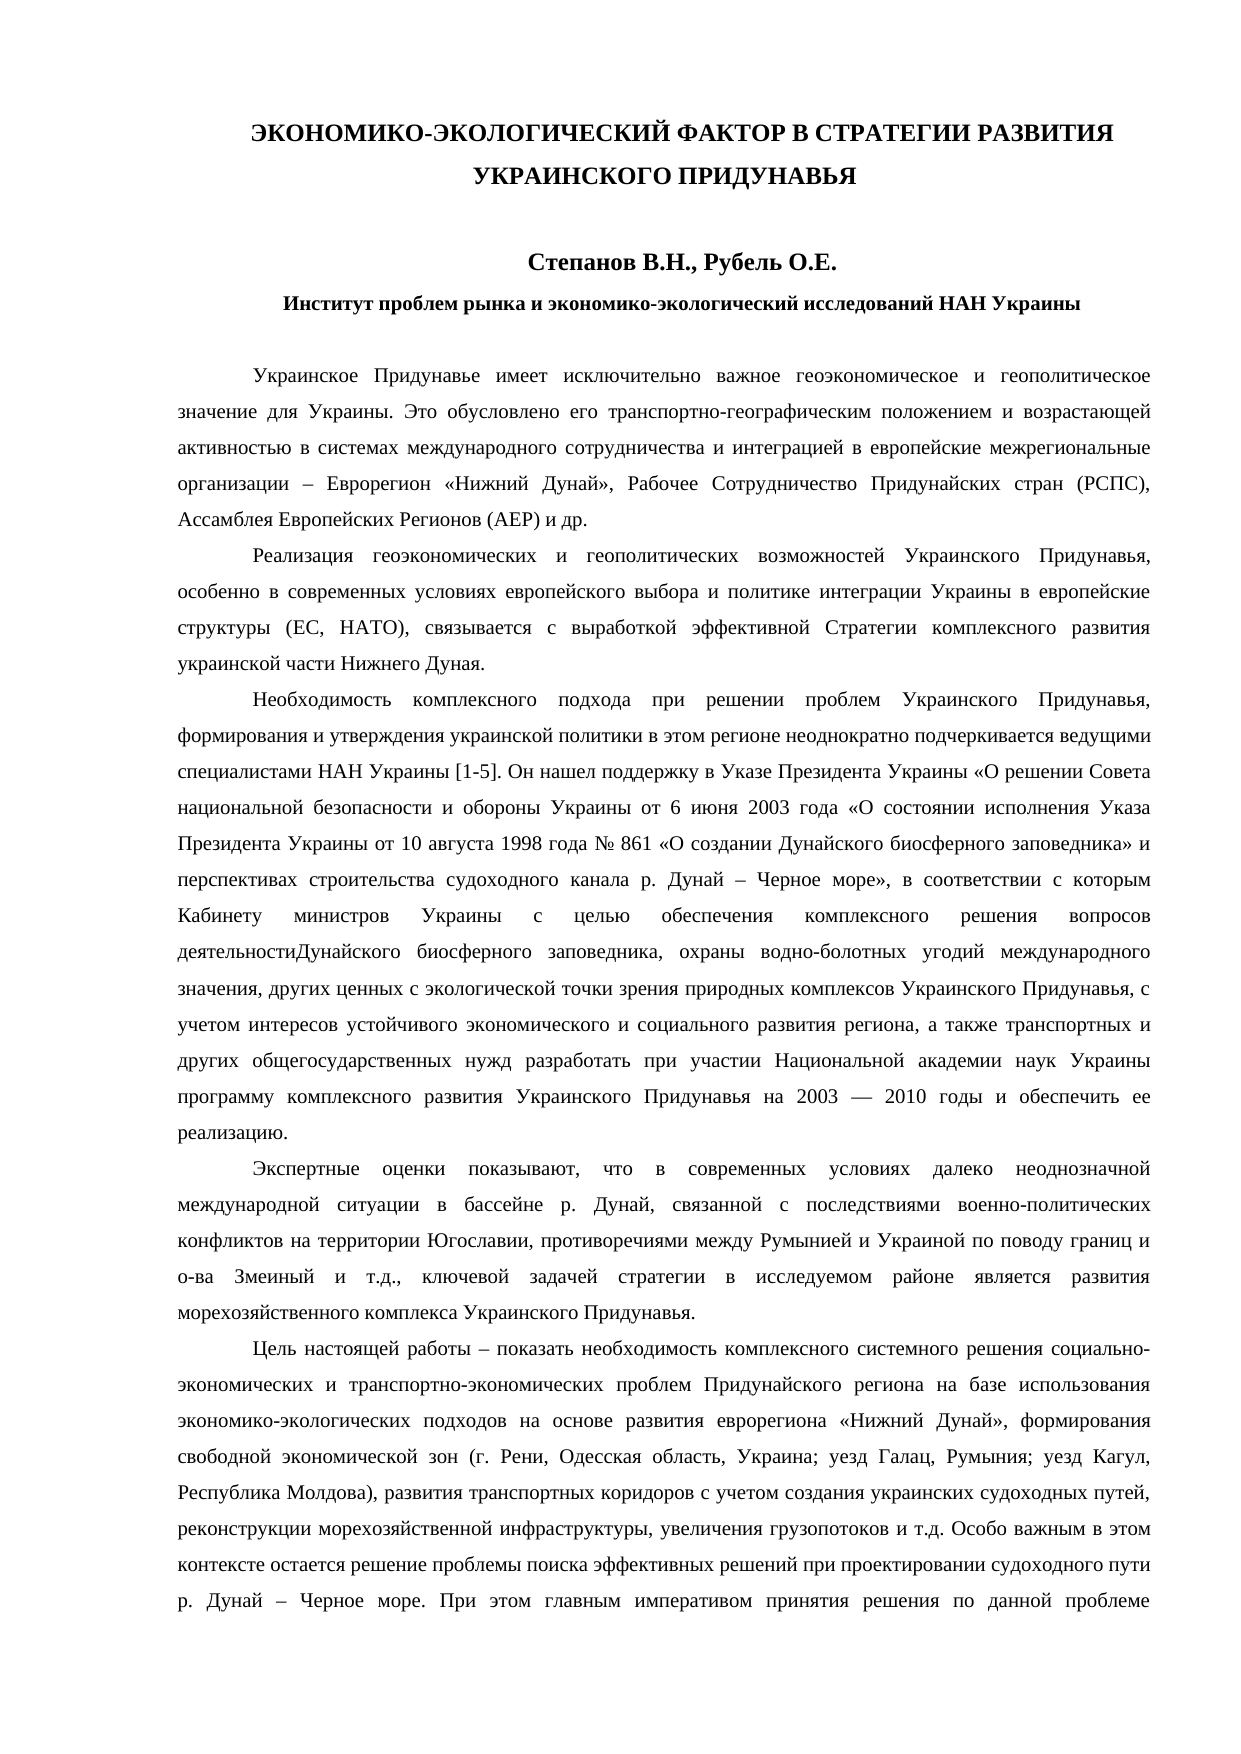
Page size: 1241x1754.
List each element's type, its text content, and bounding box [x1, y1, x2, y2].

text Реализация геоэкономических и геополитических возможностей Украинского Придунавья, особенно в современных условиях европейского выбора и политике интеграции Украины в европейские структуры (ЕС, НАТО), связывается с выработкой эффективной Стратегии комплексного развития украинской части Нижнего Дуная. [177, 543, 1152, 675]
text Необходимость комплексного подхода при решении проблем Украинского Придунавья, формирования и утверждения украинской политики в этом регионе неоднократно подчеркивается ведущими специалистами НАН Украины [1-5]. Он нашел поддержку в Указе Президента Украины «О решении Совета национальной безопасности и обороны Украины от 6 июня 2003 года «О состоянии исполнения Указа Президента Украины от 10 августа 1998 года № 861 «О создании Дунайского биосферного заповедника» и перспективах строительства судоходного канала р. Дунай – Черное море», в соответствии с которым Кабинету министров Украины с целью обеспечения комплексного решения вопросов деятельностиДунайского биосферного заповедника, охраны водно-болотных угодий международного значения, других ценных с экологической точки зрения природных комплексов Украинского Придунавья, с учетом интересов устойчивого экономического и социального развития региона, а также транспортных и других общегосударственных нужд разработать при участии Национальной академии наук Украины программу комплексного развития Украинского Придунавья на 2003 — 2010 годы и обеспечить ее реализацию. [177, 687, 1152, 1144]
text Экспертные оценки показывают, что в современных условиях далеко неоднозначной международной ситуации в бассейне р. Дунай, связанной с последствиями военно-политических конфликтов на территории Югославии, противоречиями между Румынией и Украиной по поводу границ и о-ва Змеиный и т.д., ключевой задачей стратегии в исследуемом районе является развития морехозяйственного комплекса Украинского Придунавья. [177, 1156, 1152, 1324]
text Степанов В.Н., Рубель О.Е. [177, 247, 1152, 276]
text Институт проблем рынка и экономико-экологический исследований НАН Украины [177, 291, 1152, 315]
text Экономико-экологический фактор в стратегии развития Украинского Придунавья [177, 118, 1152, 190]
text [177, 1336, 1152, 1612]
text Украинское Придунавье имеет исключительно важное геоэкономическое и геополитическое значение для Украины. Это обусловлено его транспортно-географическим положением и возрастающей активностью в системах международного сотрудничества и интеграцией в европейские межрегиональные организации – Еврорегион «Нижний Дунай», Рабочее Сотрудничество Придунайских стран (РСПС), Ассамблея Европейских Регионов (АЕР) и др. [177, 363, 1152, 531]
